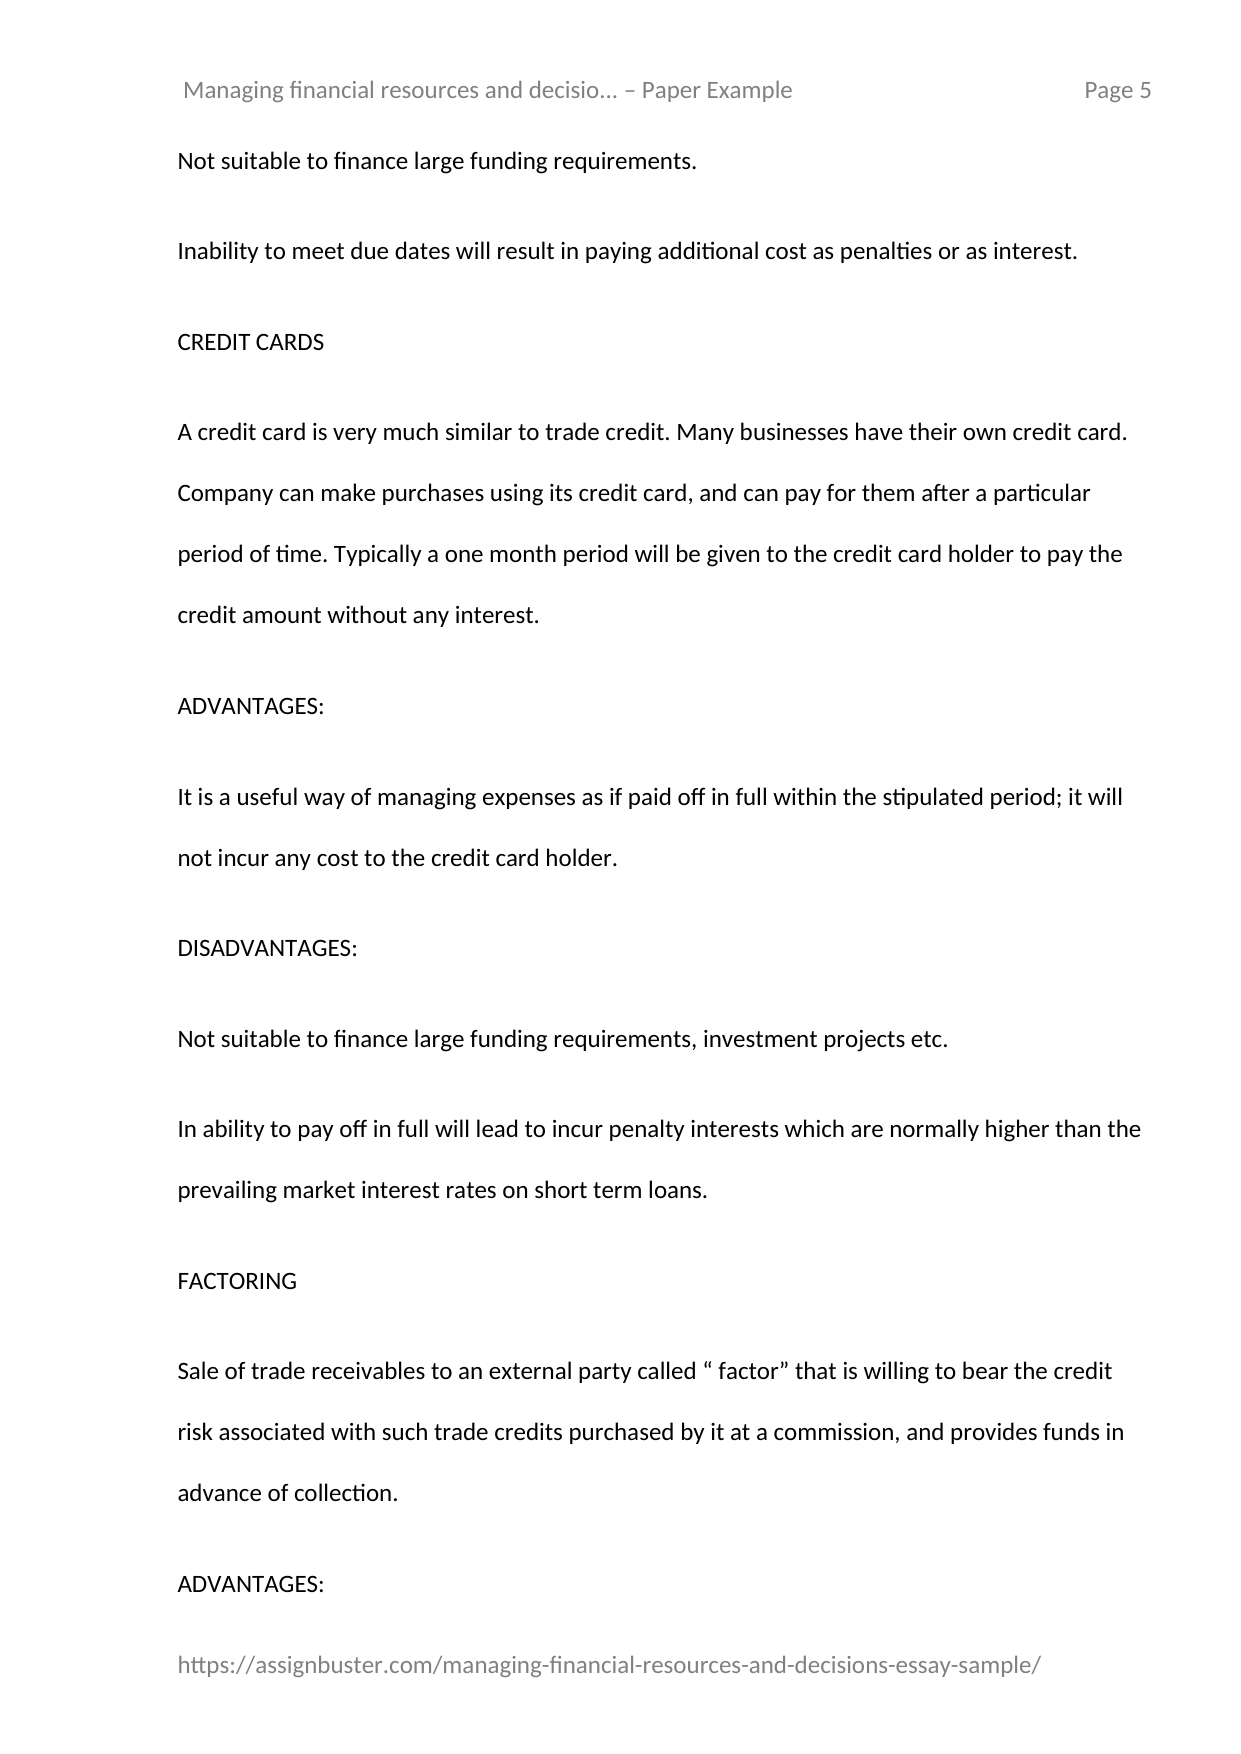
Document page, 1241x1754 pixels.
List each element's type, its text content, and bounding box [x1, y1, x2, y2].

text Not suitable to finance large funding requirements, investment projects etc. [177, 1023, 1152, 1053]
text CREDIT CARDS [177, 326, 1152, 357]
text Sale of trade receivables to an external party called “ factor” that is willing to bear the credit risk associated with such trade credits purchased by it at a commission, and provides funds in advance of collection. [177, 1355, 1152, 1508]
text In ability to pay off in full will lead to incur penalty interests which are normally higher than the prevailing market interest rates on short term loans. [177, 1113, 1152, 1205]
text Inability to meet due dates will result in paying additional cost as penalties or as interest. [177, 236, 1152, 266]
text ADVANTAGES: [177, 1568, 1152, 1598]
text ADVANTAGES: [177, 690, 1152, 721]
text DISADVANTAGES: [177, 932, 1152, 963]
text Not suitable to finance large funding requirements. [177, 145, 1152, 176]
text FACTORING [177, 1265, 1152, 1295]
text A credit card is very much similar to trade credit. Many businesses have their own credit card. Company can make purchases using its credit card, and can pay for them after a particular period of time. Typically a one month period will be given to the credit card holder to pay the credit amount without any interest. [177, 417, 1152, 630]
text It is a useful way of managing expenses as if paid off in full within the stipulated period; it will not incur any cost to the credit card holder. [177, 781, 1152, 872]
